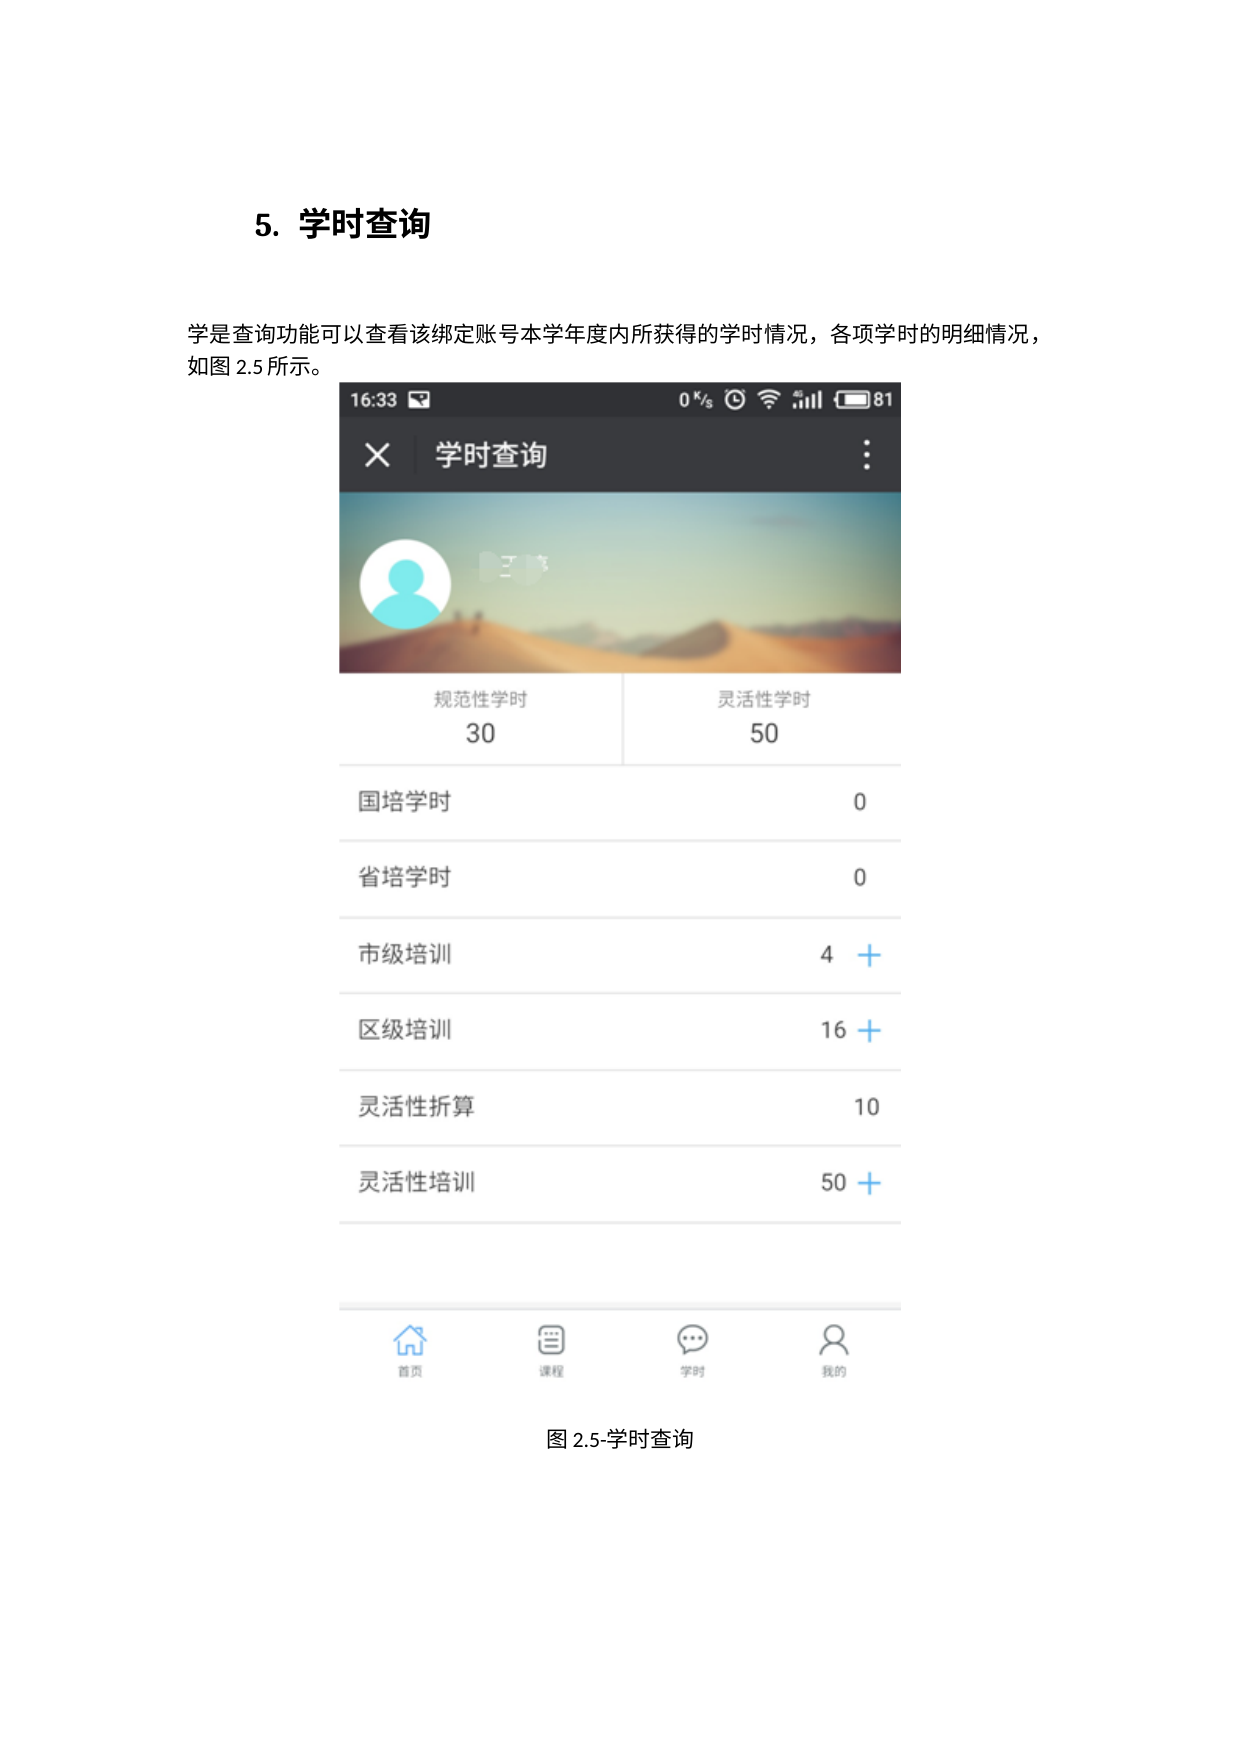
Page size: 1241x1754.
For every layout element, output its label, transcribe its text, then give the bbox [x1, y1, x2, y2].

subtitle 学时查询 [254, 189, 1053, 254]
text 图2.5-学时查询 [187, 1421, 1053, 1454]
text 学是查询功能可以查看该绑定账号本学年度内所获得的学时情况，各项学时的明细情况，如图2.5所示。 [187, 316, 1053, 381]
picture [339, 381, 901, 1392]
